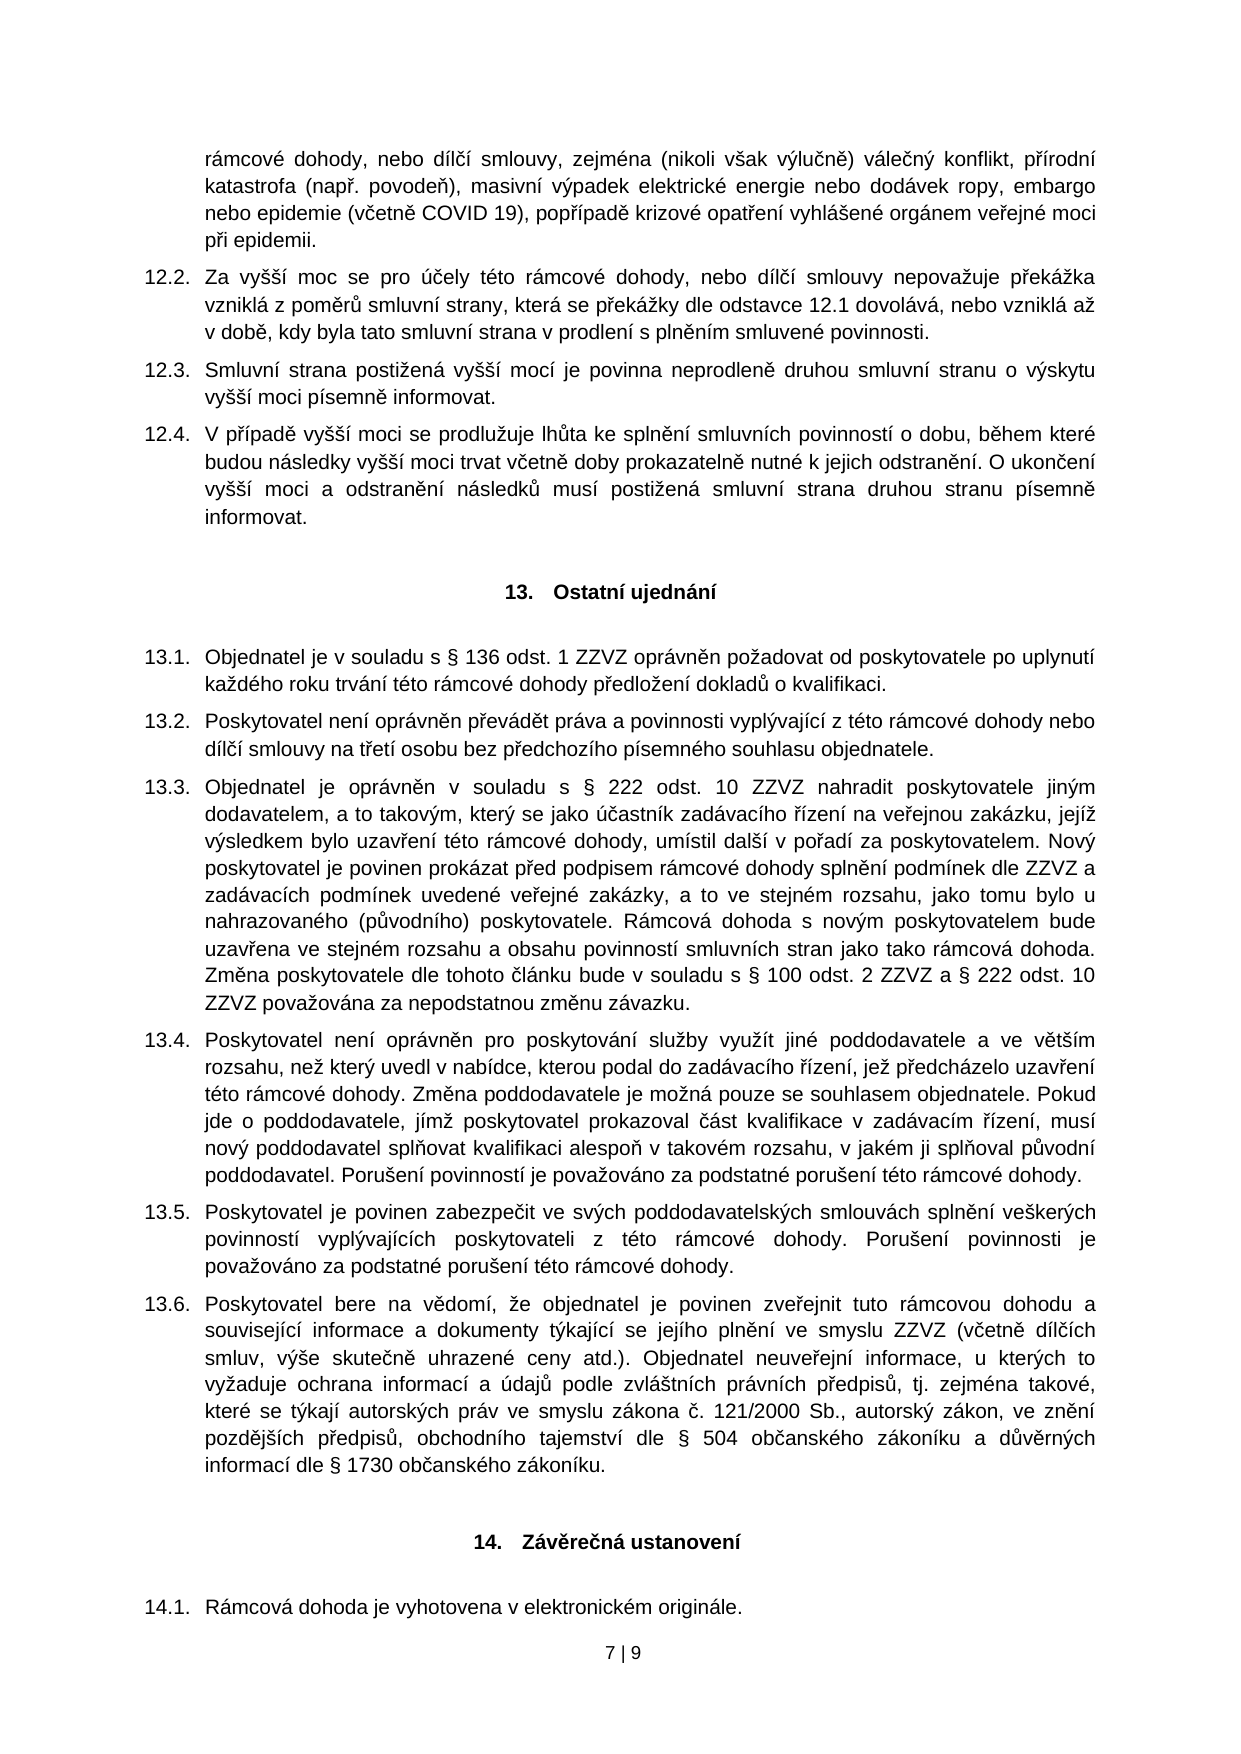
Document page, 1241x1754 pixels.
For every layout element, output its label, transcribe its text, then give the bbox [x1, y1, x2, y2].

list V případě vyšší moci se prodlužuje lhůta ke splnění smluvních povinností o dobu, během které budou následky vyšší moci trvat včetně doby prokazatelně nutné k jejich odstranění. O ukončení vyšší moci a odstranění následků musí postižená smluvní strana druhou stranu písemně informovat. [144, 422, 1097, 529]
list Objednatel je oprávněn v souladu s § 222 odst. 10 ZZVZ nahradit poskytovatele jiným dodavatelem, a to takovým, který se jako účastník zadávacího řízení na veřejnou zakázku, jejíž výsledkem bylo uzavření této rámcové dohody, umístil další v pořadí za poskytovatelem. Nový poskytovatel je povinen prokázat před podpisem rámcové dohody splnění podmínek dle ZZVZ a zadávacích podmínek uvedené veřejné zakázky, a to ve stejném rozsahu, jako tomu bylo u nahrazovaného (původního) poskytovatele. Rámcová dohoda s novým poskytovatelem bude uzavřena ve stejném rozsahu a obsahu povinností smluvních stran jako tako rámcová dohoda. Změna poskytovatele dle tohoto článku bude v souladu s § 100 odst. 2 ZZVZ a § 222 odst. 10 ZZVZ považována za nepodstatnou změnu závazku. [144, 774, 1097, 1014]
list Smluvní strana postižená vyšší mocí je povinna neprodleně druhou smluvní stranu o výskytu vyšší moci písemně informovat. [144, 358, 1097, 409]
list Ostatní ujednání [504, 580, 1097, 604]
list Rámcová dohoda je vyhotovena v elektronickém originále. [144, 1595, 1097, 1619]
list Poskytovatel bere na vědomí, že objednatel je povinen zveřejnit tuto rámcovou dohodu a související informace a dokumenty týkající se jejího plnění ve smyslu ZZVZ (včetně dílčích smluv, výše skutečně uhrazené ceny atd.). Objednatel neuveřejní informace, u kterých to vyžaduje ochrana informací a údajů podle zvláštních právních předpisů, tj. zejména takové, které se týkají autorských práv ve smyslu zákona č. 121/2000 Sb., autorský zákon, ve znění pozdějších předpisů, obchodního tajemství dle § 504 občanského zákoníku a důvěrných informací dle § 1730 občanského zákoníku. [144, 1291, 1097, 1477]
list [144, 147, 1097, 252]
list Poskytovatel je povinen zabezpečit ve svých poddodavatelských smlouvách splnění veškerých povinností vyplývajících poskytovateli z této rámcové dohody. Porušení povinnosti je považováno za podstatné porušení této rámcové dohody. [144, 1200, 1097, 1278]
list Za vyšší moc se pro účely této rámcové dohody, nebo dílčí smlouvy nepovažuje překážka vzniklá z poměrů smluvní strany, která se překážky dle odstavce 12.1 dovolává, nebo vzniklá až v době, kdy byla tato smluvní strana v prodlení s plněním smluvené povinnosti. [144, 265, 1097, 344]
list Objednatel je v souladu s § 136 odst. 1 ZZVZ oprávněn požadovat od poskytovatele po uplynutí každého roku trvání této rámcové dohody předložení dokladů o kvalifikaci. [144, 645, 1097, 696]
list Závěrečná ustanovení [473, 1530, 1097, 1554]
list Poskytovatel není oprávněn pro poskytování služby využít jiné poddodavatele a ve větším rozsahu, než který uvedl v nabídce, kterou podal do zadávacího řízení, jež předcházelo uzavření této rámcové dohody. Změna poddodavatele je možná pouze se souhlasem objednatele. Pokud jde o poddodavatele, jímž poskytovatel prokazoval část kvalifikace v zadávacím řízení, musí nový poddodavatel splňovat kvalifikaci alespoň v takovém rozsahu, v jakém ji splňoval původní poddodavatel. Porušení povinností je považováno za podstatné porušení této rámcové dohody. [144, 1028, 1097, 1187]
list Poskytovatel není oprávněn převádět práva a povinnosti vyplývající z této rámcové dohody nebo dílčí smlouvy na třetí osobu bez předchozího písemného souhlasu objednatele. [144, 709, 1097, 761]
